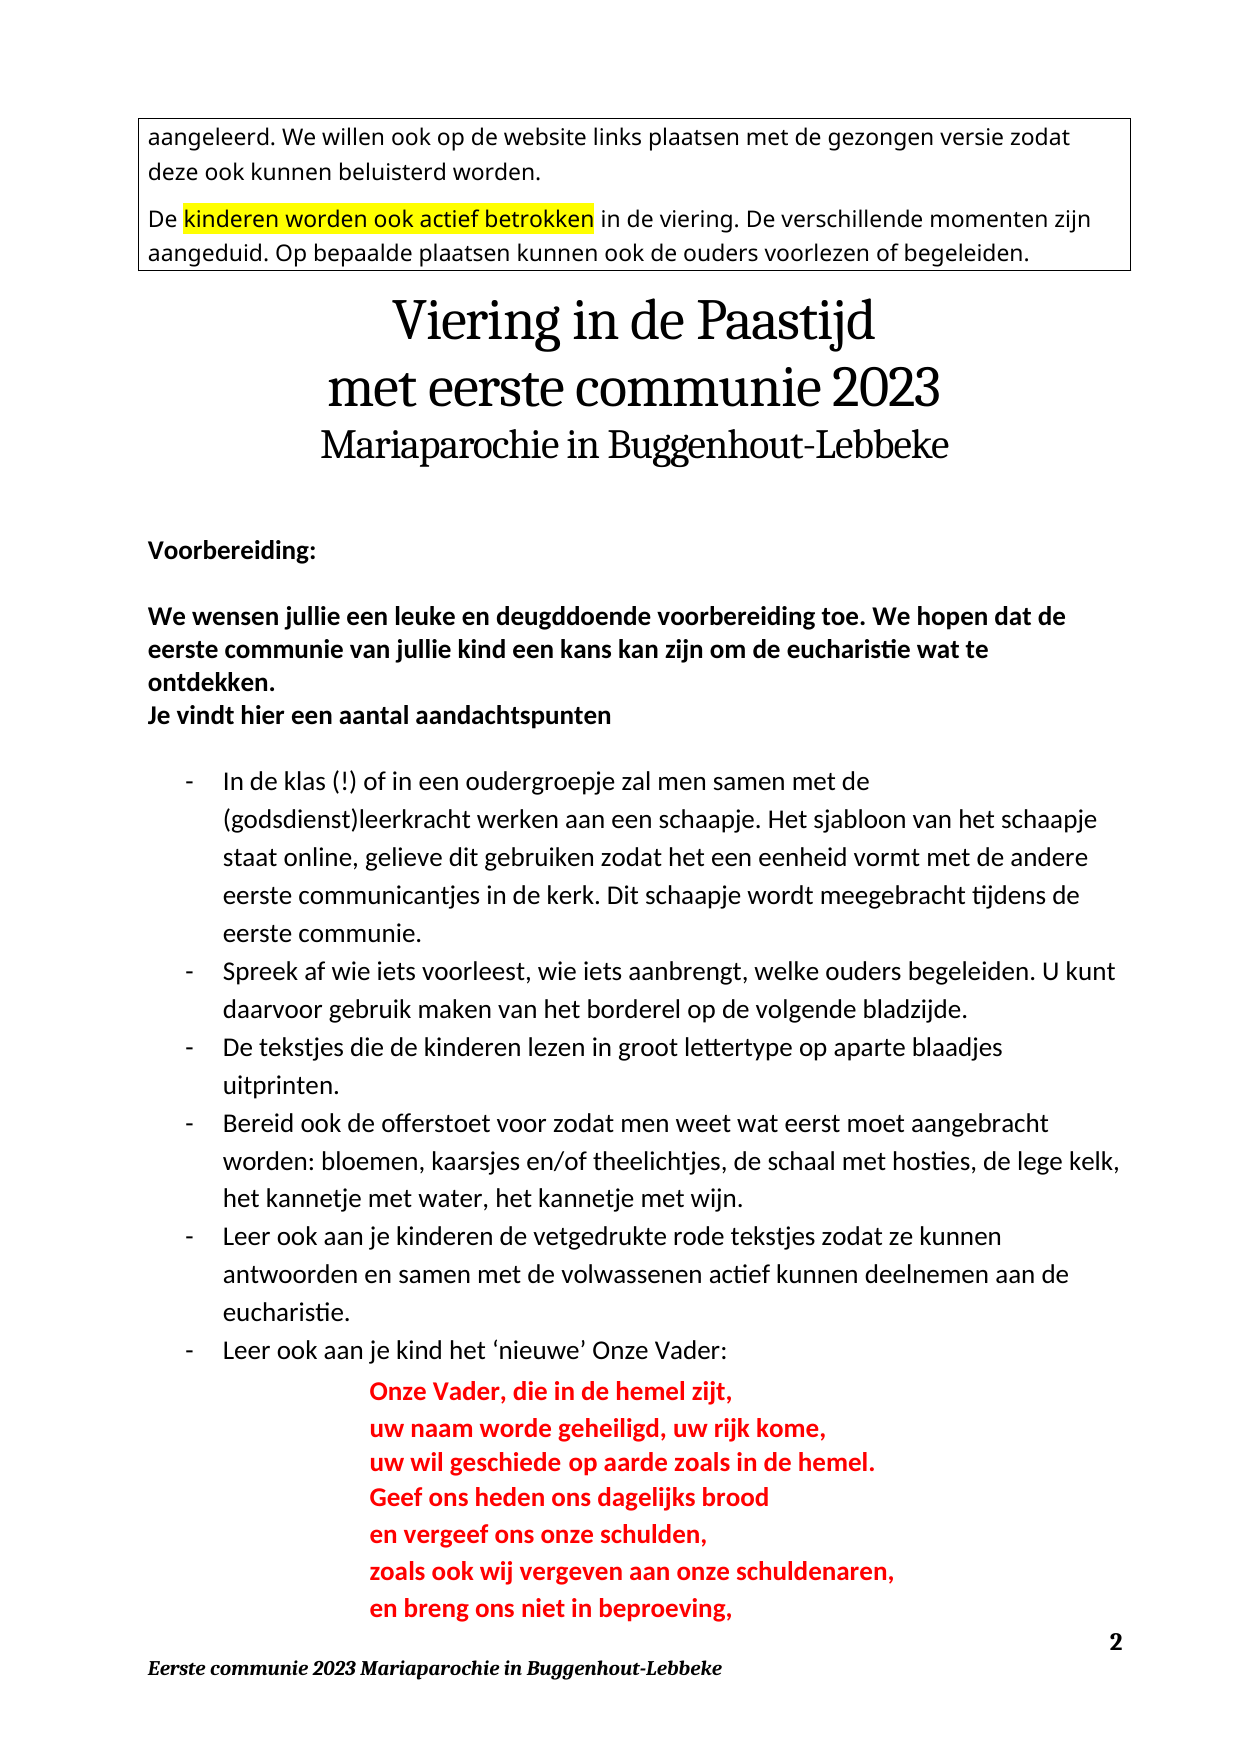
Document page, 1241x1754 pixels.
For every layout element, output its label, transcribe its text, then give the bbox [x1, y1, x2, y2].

text We wensen jullie een leuke en deugddoende voorbereiding toe. We hopen dat de eerste communie van jullie kind een kans kan zijn om de eucharistie wat te ontdekken. [148, 599, 1122, 698]
list Leer ook aan je kind het ‘nieuwe’ Onze Vader: [185, 1333, 1122, 1366]
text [139, 119, 1130, 187]
title met eerste communie 2023 [148, 354, 1122, 421]
text uw naam worde geheiligd, uw rijk kome, [369, 1408, 1122, 1445]
list De tekstjes die de kinderen lezen in groot lettertype op aparte blaadjes uitprinten. [185, 1030, 1122, 1101]
list In de klas (!) of in een oudergroepje zal men samen met de (godsdienst)leerkracht werken aan een schaapje. Het sjabloon van het schaapje staat online, gelieve dit gebruiken zodat het een eenheid vormt met de andere eerste communicantjes in de kerk. Dit schaapje wordt meegebracht tijdens de eerste communie. [185, 764, 1122, 949]
text Onze Vader, die in de hemel zijt, [369, 1371, 1122, 1408]
title Mariaparochie in Buggenhout-Lebbeke [148, 421, 1122, 469]
text Geef ons heden ons dagelijks brood [369, 1478, 1122, 1515]
title Viering in de Paastijd [148, 287, 1122, 354]
list Bereid ook de offerstoet voor zodat men weet wat eerst moet aangebracht worden: bloemen, kaarsjes en/of theelichtjes, de schaal met hosties, de lege kelk, het kannetje met water, het kannetje met wijn. [185, 1106, 1122, 1214]
text uw wil geschiede op aarde zoals in de hemel. [369, 1445, 1122, 1478]
text en breng ons niet in beproeving, [369, 1588, 1122, 1625]
text Je vindt hier een aantal aandachtspunten [148, 698, 1122, 731]
text en vergeef ons onze schulden, [369, 1515, 1122, 1552]
text Voorbereiding: [148, 533, 1122, 566]
text De kinderen worden ook actief betrokken in de viering. De verschillende momenten zijn aangeduid. Op bepaalde plaatsen kunnen ook de ouders voorlezen of begeleiden. [139, 199, 1130, 270]
list Spreek af wie iets voorleest, wie iets aanbrengt, welke ouders begeleiden. U kunt daarvoor gebruik maken van het borderel op de volgende bladzijde. [185, 954, 1122, 1025]
text zoals ook wij vergeven aan onze schuldenaren, [369, 1552, 1122, 1588]
list Leer ook aan je kinderen de vetgedrukte rode tekstjes zodat ze kunnen antwoorden en samen met de volwassenen actief kunnen deelnemen aan de eucharistie. [185, 1219, 1122, 1328]
